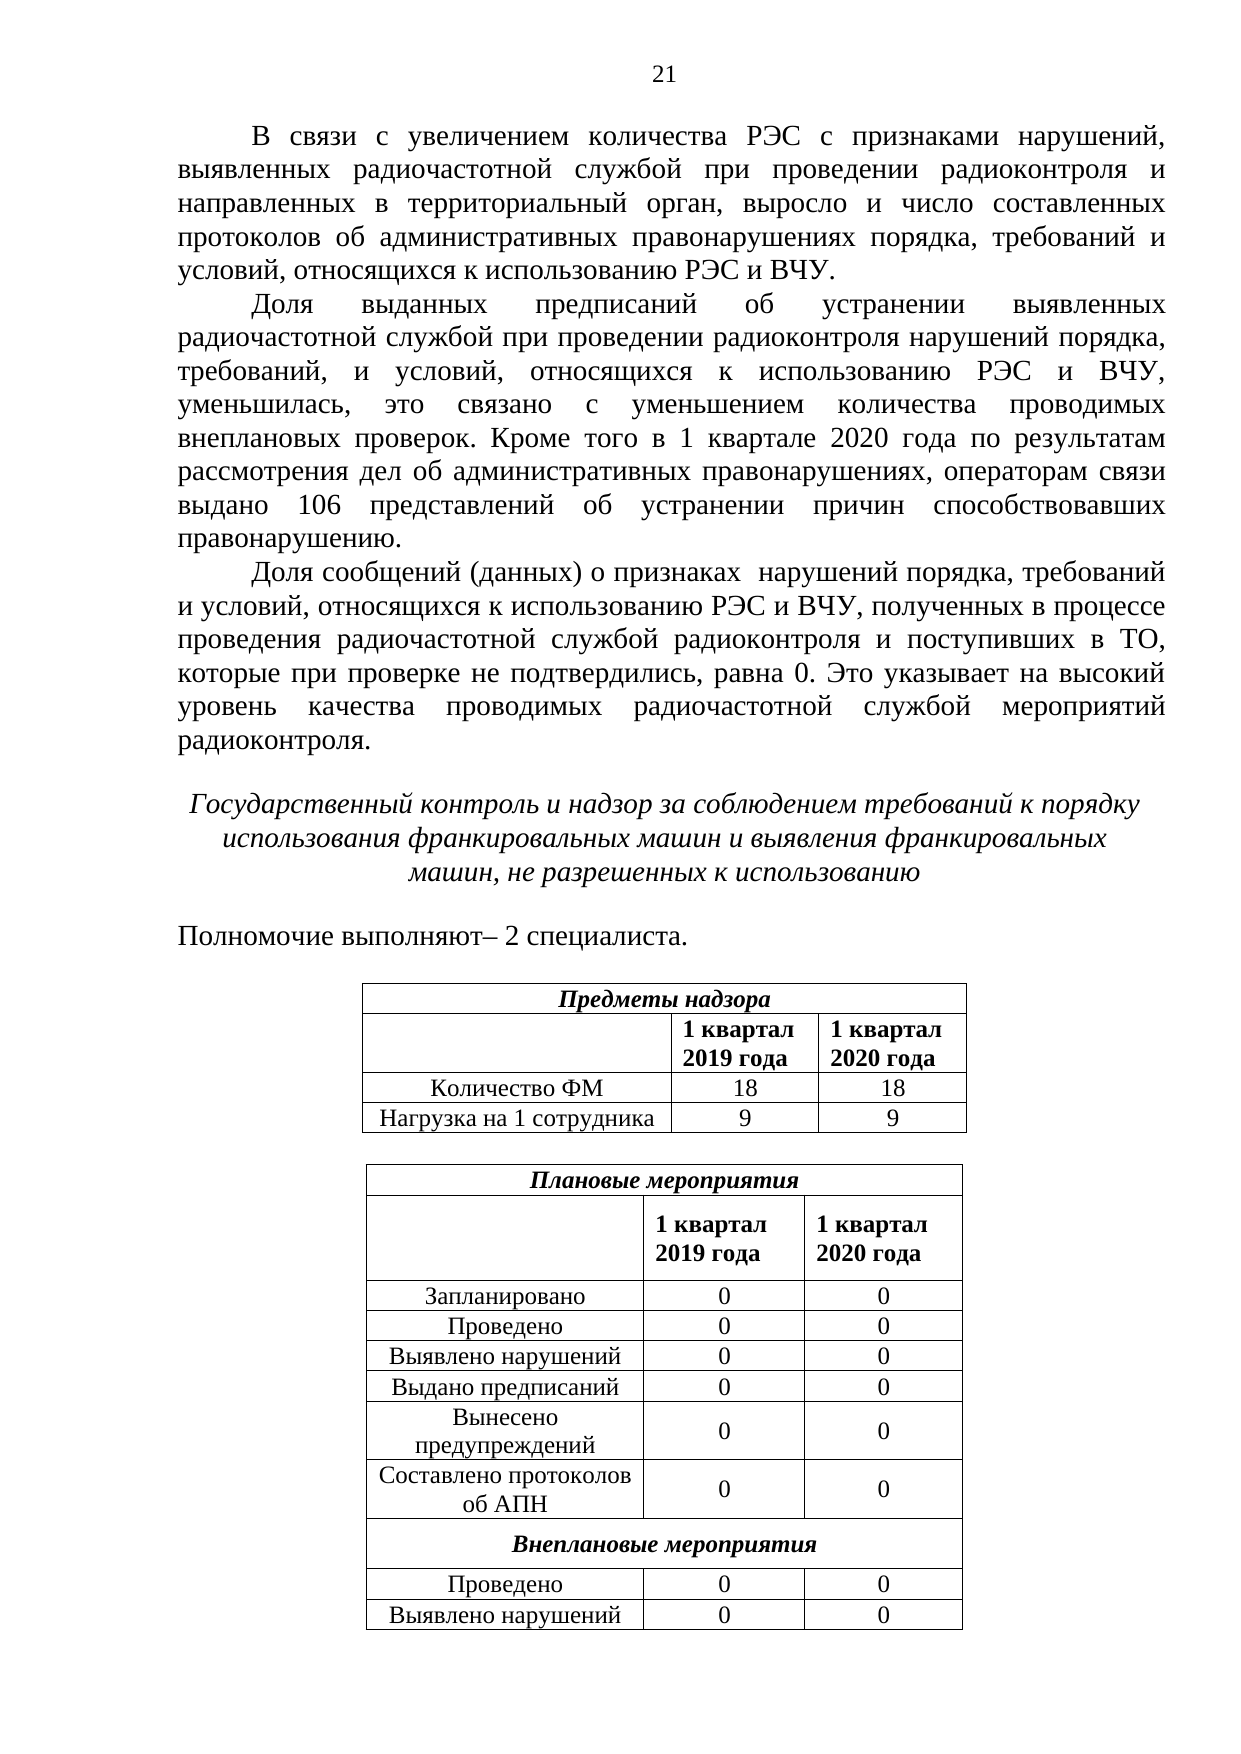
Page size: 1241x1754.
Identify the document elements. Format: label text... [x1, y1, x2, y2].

text Доля сообщений (данных) о признаках нарушений порядка, требований и условий, относящихся к использованию РЭС и ВЧУ, полученных в процессе проведения радиочастотной службой радиоконтроля и поступивших в ТО, которые при проверке не подтвердились, равна 0. Это указывает на высокий уровень качества проводимых радиочастотной службой мероприятий радиоконтроля. [177, 554, 1167, 755]
table_cell 0 [805, 1600, 962, 1629]
table_header Плановые мероприятия [367, 1165, 962, 1194]
table_cell Проведено [367, 1569, 643, 1598]
table_cell 0 [644, 1281, 804, 1310]
table_cell Проведено [367, 1311, 643, 1340]
table_cell 0 [644, 1600, 804, 1629]
table_cell 18 [672, 1073, 818, 1102]
table_cell Выявлено нарушений [367, 1600, 643, 1629]
table_cell 0 [644, 1341, 804, 1370]
table_cell 0 [805, 1569, 962, 1598]
table_cell 1 квартал 2019 года [672, 1014, 818, 1072]
table_cell 0 [644, 1569, 804, 1598]
table_cell 0 [644, 1460, 804, 1518]
table_cell 0 [805, 1311, 962, 1340]
table_cell 9 [672, 1103, 818, 1132]
table_cell 1 квартал 2019 года [644, 1196, 804, 1280]
text Государственный контроль и надзор за соблюдением требований к порядку использования франкировальных машин и выявления франкировальных машин, не разрешенных к использованию [177, 787, 1152, 887]
table_cell [367, 1196, 643, 1280]
table_cell 0 [644, 1371, 804, 1401]
table_cell 0 [805, 1281, 962, 1310]
text Полномочие выполняют– 2 специалиста. [177, 918, 1152, 952]
table_cell 0 [805, 1460, 962, 1518]
table_cell 9 [819, 1103, 966, 1132]
table_cell 0 [805, 1341, 962, 1370]
table_cell 1 квартал 2020 года [819, 1014, 966, 1072]
table_cell [363, 1014, 671, 1072]
table_cell 0 [805, 1402, 962, 1459]
table_cell Запланировано [367, 1281, 643, 1310]
table_cell Вынесено предупреждений [367, 1402, 643, 1459]
table_cell Количество ФМ [363, 1073, 671, 1102]
table_cell 18 [819, 1073, 966, 1102]
table_cell 0 [644, 1311, 804, 1340]
text Доля выданных предписаний об устранении выявленных радиочастотной службой при проведении радиоконтроля нарушений порядка, требований, и условий, относящихся к использованию РЭС и ВЧУ, уменьшилась, это связано с уменьшением количества проводимых внеплановых проверок. Кроме того в 1 квартале 2020 года по результатам рассмотрения дел об административных правонарушениях, операторам связи выдано 106 представлений об устранении причин способствовавших правонарушению. [177, 286, 1167, 554]
table_cell 0 [644, 1402, 804, 1459]
text В связи с увеличением количества РЭС с признаками нарушений, выявленных радиочастотной службой при проведении радиоконтроля и направленных в территориальный орган, выросло и число составленных протоколов об административных правонарушениях порядка, требований и условий, относящихся к использованию РЭС и ВЧУ. [177, 118, 1167, 286]
table_cell Составлено протоколов об АПН [367, 1460, 643, 1518]
table_cell 1 квартал 2020 года [805, 1196, 962, 1280]
table_cell Нагрузка на 1 сотрудника [363, 1103, 671, 1132]
table_header Предметы надзора [363, 984, 966, 1013]
table_cell Внеплановые мероприятия [367, 1519, 962, 1568]
table_cell Выявлено нарушений [367, 1341, 643, 1370]
table_cell 0 [805, 1371, 962, 1401]
table_cell Выдано предписаний [367, 1371, 643, 1401]
